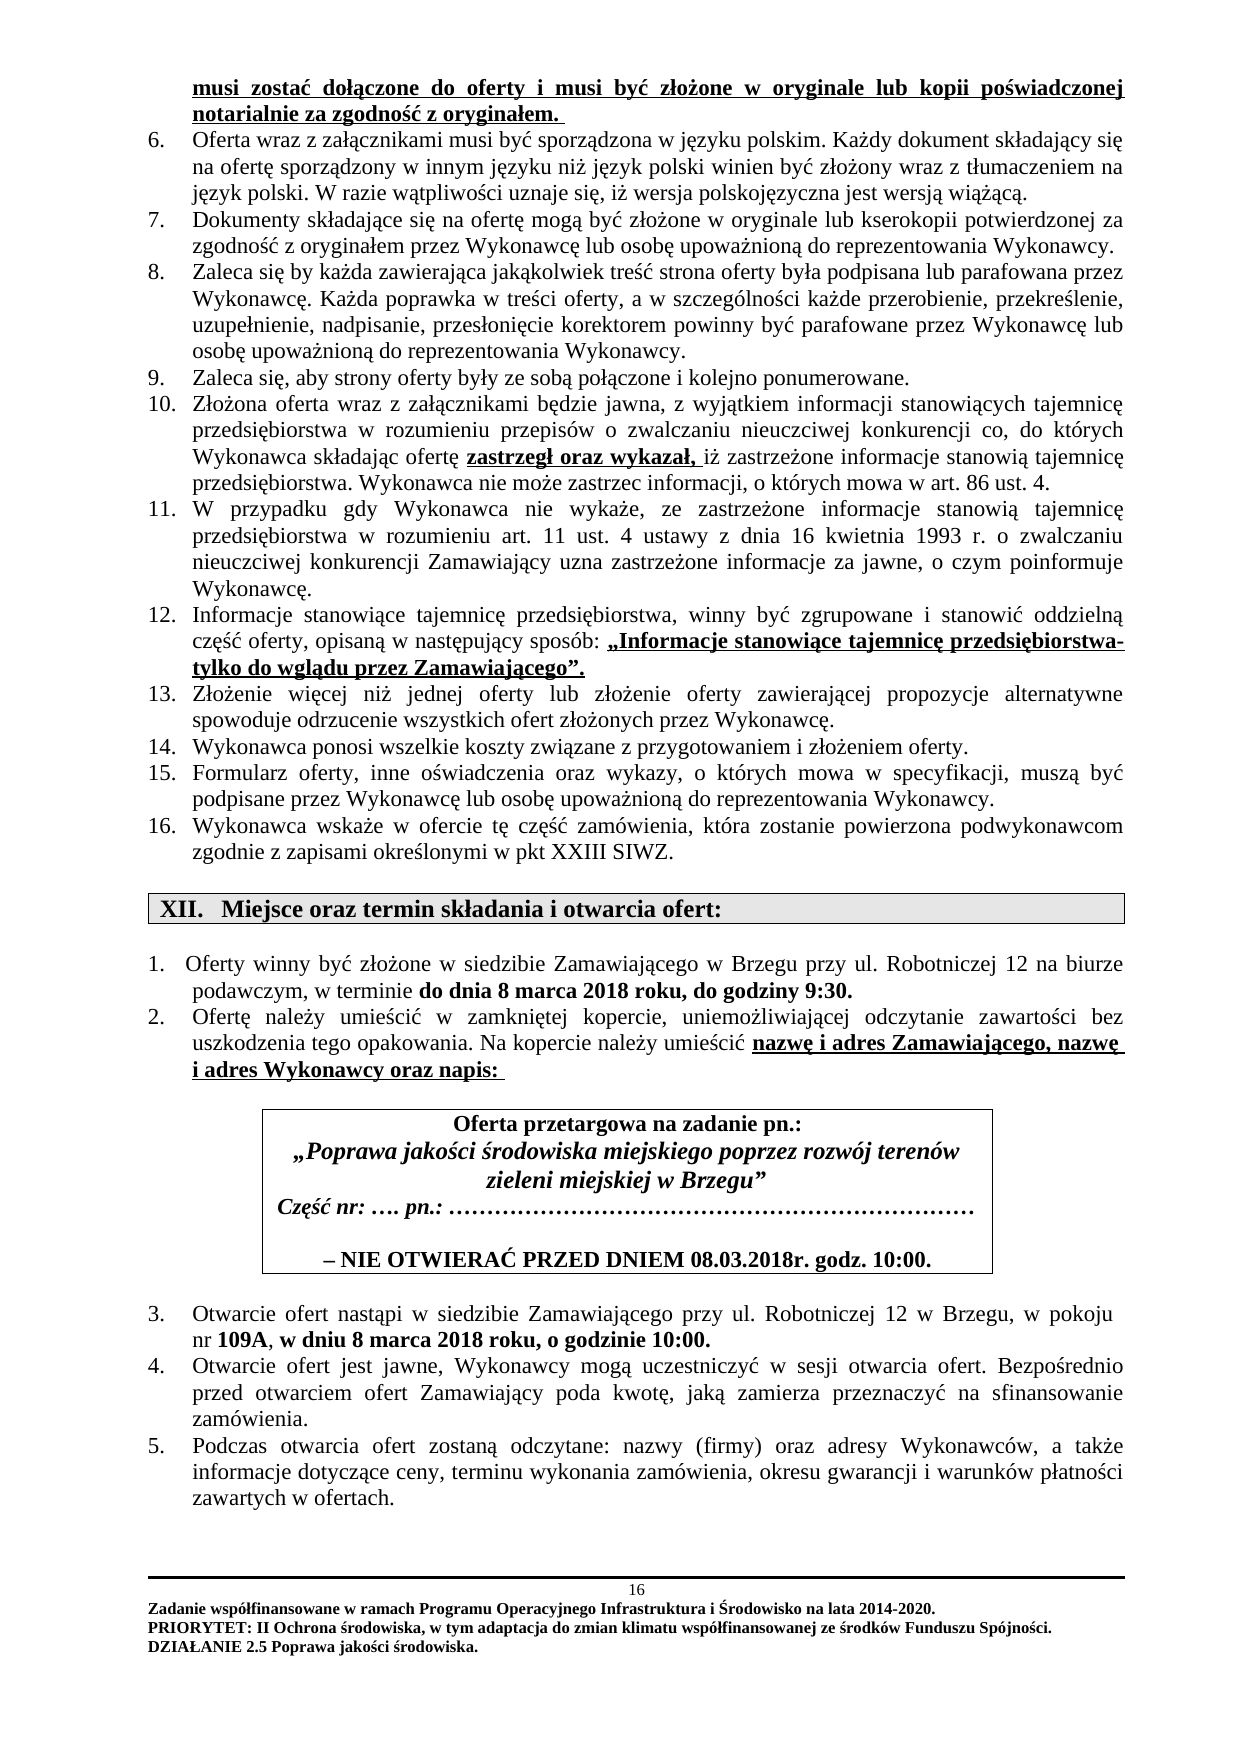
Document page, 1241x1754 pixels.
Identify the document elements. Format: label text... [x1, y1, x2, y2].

list Wykonawca wskaże w ofercie tę część zamówienia, która zostanie powierzona podwykonawcom zgodnie z zapisami określonymi w pkt XXIII SIWZ. [148, 812, 1125, 864]
list Wykonawca ponosi wszelkie koszty związane z przygotowaniem i złożeniem oferty. [148, 733, 1125, 759]
list Formularz oferty, inne oświadczenia oraz wykazy, o których mowa w specyfikacji, muszą być podpisane przez Wykonawcę lub osobę upoważnioną do reprezentowania Wykonawcy. [148, 759, 1125, 812]
table_header Oferta przetargowa na zadanie pn.: „Poprawa jakości środowiska miejskiego poprzez rozwój terenów zieleni miejskiej w Brzegu” Część nr: …. pn.: …………………………………………………………… – NIE OTWIERAĆ PRZED DNIEM 08.03.2018r. godz. 10:00. [263, 1110, 992, 1272]
list Dokumenty składające się na ofertę mogą być złożone w oryginale lub kserokopii potwierdzonej za zgodność z oryginałem przez Wykonawcę lub osobę upoważnioną do reprezentowania Wykonawcy. [148, 206, 1125, 258]
list Informacje stanowiące tajemnicę przedsiębiorstwa, winny być zgrupowane i stanowić oddzielną część oferty, opisaną w następujący sposób: „Informacje stanowiące tajemnicę przedsiębiorstwa- tylko do wglądu przez Zamawiającego”. [148, 601, 1125, 680]
list Podczas otwarcia ofert zostaną odczytane: nazwy (firmy) oraz adresy Wykonawców, a także informacje dotyczące ceny, terminu wykonania zamówienia, okresu gwarancji i warunków płatności zawartych w ofertach. [148, 1432, 1125, 1511]
list Oferty winny być złożone w siedzibie Zamawiającego w Brzegu przy ul. Robotniczej 12 na biurze podawczym, w terminie do dnia 8 marca 2018 roku, do godziny 9:30. [148, 950, 1125, 1003]
table_header Miejsce oraz termin składania i otwarcia ofert: [149, 894, 1124, 923]
list Oferta wraz z załącznikami musi być sporządzona w języku polskim. Każdy dokument składający się na ofertę sporządzony w innym języku niż język polski winien być złożony wraz z tłumaczeniem na język polski. W razie wątpliwości uznaje się, iż wersja polskojęzyczna jest wersją wiążącą. [148, 127, 1125, 206]
list Zaleca się by każda zawierająca jakąkolwiek treść strona oferty była podpisana lub parafowana przez Wykonawcę. Każda poprawka w treści oferty, a w szczególności każde przerobienie, przekreślenie, uzupełnienie, nadpisanie, przesłonięcie korektorem powinny być parafowane przez Wykonawcę lub osobę upoważnioną do reprezentowania Wykonawcy. [148, 258, 1125, 364]
list Złożenie więcej niż jednej oferty lub złożenie oferty zawierającej propozycje alternatywne spowoduje odrzucenie wszystkich ofert złożonych przez Wykonawcę. [148, 680, 1125, 733]
list Otwarcie ofert jest jawne, Wykonawcy mogą uczestniczyć w sesji otwarcia ofert. Bezpośrednio przed otwarciem ofert Zamawiający poda kwotę, jaką zamierza przeznaczyć na sfinansowanie zamówienia. [148, 1353, 1125, 1432]
list Zaleca się, aby strony oferty były ze sobą połączone i kolejno ponumerowane. [148, 364, 1125, 390]
list Ofertę należy umieścić w zamkniętej kopercie, uniemożliwiającej odczytanie zawartości bez uszkodzenia tego opakowania. Na kopercie należy umieścić nazwę i adres Zamawiającego, nazwę i adres Wykonawcy oraz napis: [148, 1003, 1125, 1082]
list Złożona oferta wraz z załącznikami będzie jawna, z wyjątkiem informacji stanowiących tajemnicę przedsiębiorstwa w rozumieniu przepisów o zwalczaniu nieuczciwej konkurencji co, do których Wykonawca składając ofertę zastrzegł oraz wykazał, iż zastrzeżone informacje stanowią tajemnicę przedsiębiorstwa. Wykonawca nie może zastrzec informacji, o których mowa w art. 86 ust. 4. [148, 390, 1125, 496]
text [148, 74, 1125, 127]
list W przypadku gdy Wykonawca nie wykaże, ze zastrzeżone informacje stanowią tajemnicę przedsiębiorstwa w rozumieniu art. 11 ust. 4 ustawy z dnia 16 kwietnia 1993 r. o zwalczaniu nieuczciwej konkurencji Zamawiający uzna zastrzeżone informacje za jawne, o czym poinformuje Wykonawcę. [148, 496, 1125, 601]
list Otwarcie ofert nastąpi w siedzibie Zamawiającego przy ul. Robotniczej 12 w Brzegu, w pokoju nr 109A, w dniu 8 marca 2018 roku, o godzinie 10:00. [148, 1300, 1125, 1353]
